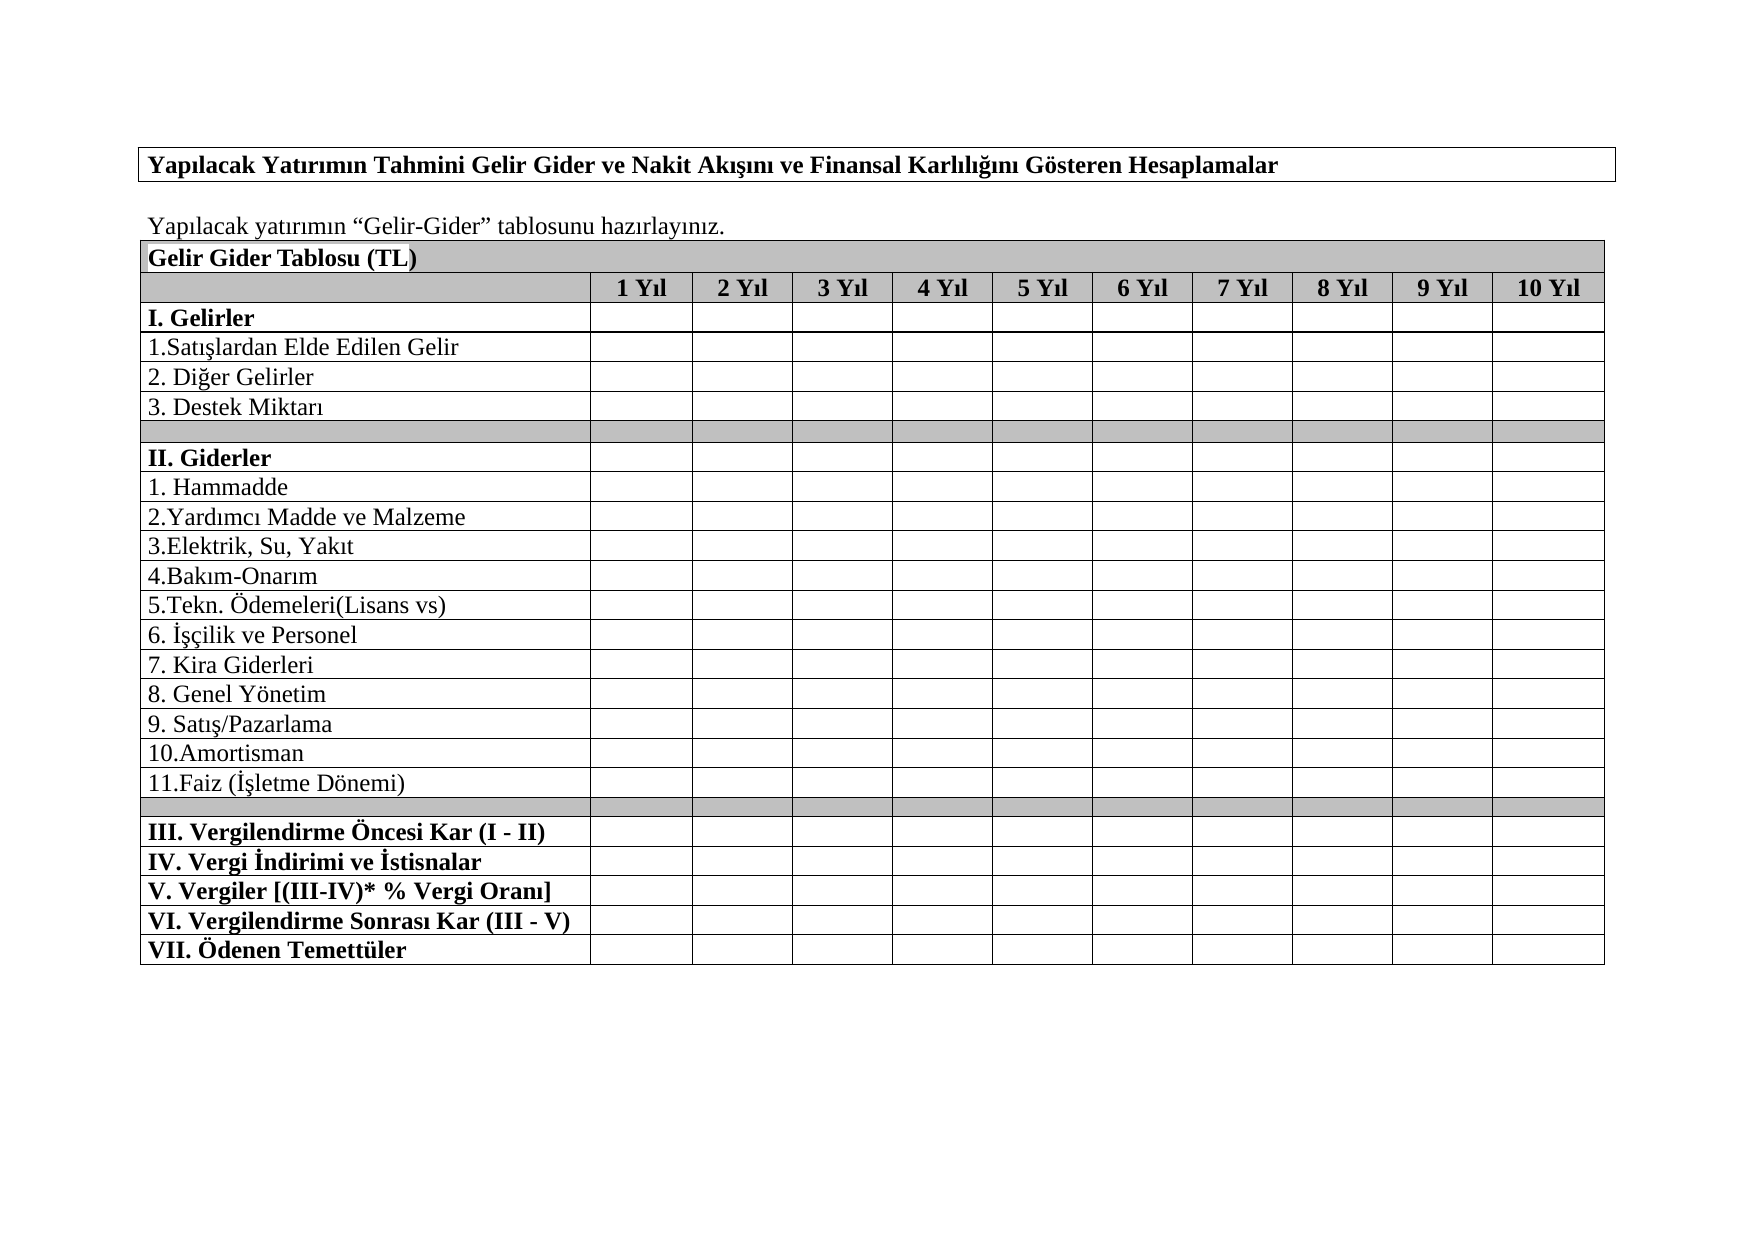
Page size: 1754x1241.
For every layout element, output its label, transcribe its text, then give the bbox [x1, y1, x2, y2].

table_cell [1493, 561, 1604, 589]
table_cell [1093, 768, 1192, 797]
table_cell [1193, 392, 1292, 420]
table_cell [1293, 502, 1392, 530]
table_cell [1493, 303, 1604, 331]
table_cell [591, 906, 692, 934]
table_cell 5.Tekn. Ödemeleri(Lisans vs) [141, 591, 590, 619]
table_cell [693, 591, 792, 619]
table_cell [1093, 739, 1192, 767]
table_cell [1493, 591, 1604, 619]
table_cell [893, 502, 992, 530]
table_cell [1093, 876, 1192, 905]
table_cell [1393, 679, 1492, 708]
table_cell [893, 531, 992, 560]
table_cell [893, 591, 992, 619]
table_cell [1093, 421, 1192, 442]
table_cell [893, 620, 992, 649]
table_cell [1093, 709, 1192, 737]
table_cell [693, 876, 792, 905]
table_cell [993, 303, 1092, 331]
table_cell [591, 531, 692, 560]
table_cell [1093, 650, 1192, 678]
table_cell [793, 472, 892, 501]
table_cell 9 Yıl [1393, 273, 1492, 302]
table_cell [893, 739, 992, 767]
table_cell VII. Ödenen Temettüler [141, 935, 590, 964]
table_cell [1393, 362, 1492, 391]
table_cell [693, 303, 792, 331]
table_cell [591, 502, 692, 530]
table_cell [693, 798, 792, 816]
table_cell [1293, 392, 1392, 420]
table_cell [893, 935, 992, 964]
table_cell 10 Yıl [1493, 273, 1604, 302]
table_cell [1493, 876, 1604, 905]
table_cell [793, 847, 892, 875]
table_cell [591, 650, 692, 678]
table_cell [1493, 847, 1604, 875]
table_cell [1293, 561, 1392, 589]
table_cell [1093, 333, 1192, 361]
table_cell [1493, 362, 1604, 391]
table_cell [1193, 847, 1292, 875]
table_cell [793, 303, 892, 331]
table_cell [893, 847, 992, 875]
table_cell [1393, 650, 1492, 678]
table_cell [1093, 561, 1192, 589]
table_cell 9. Satış/Pazarlama [141, 709, 590, 737]
table_cell 6 Yıl [1093, 273, 1192, 302]
table_cell 8. Genel Yönetim [141, 679, 590, 708]
table_cell [591, 392, 692, 420]
table_cell 3.Elektrik, Su, Yakıt [141, 531, 590, 560]
table_cell 1.Satışlardan Elde Edilen Gelir [141, 333, 590, 361]
table_cell [1093, 472, 1192, 501]
table_cell VI. Vergilendirme Sonrası Kar (III - V) [141, 906, 590, 934]
table_cell [693, 679, 792, 708]
table_cell [893, 472, 992, 501]
table_cell [1393, 392, 1492, 420]
table_cell [893, 906, 992, 934]
table_cell [893, 876, 992, 905]
table_cell [1393, 303, 1492, 331]
table_cell [1493, 443, 1604, 471]
table_cell [893, 421, 992, 442]
table_cell 3. Destek Miktarı [141, 392, 590, 420]
table_cell 4 Yıl [893, 273, 992, 302]
table_cell [693, 561, 792, 589]
table_cell [793, 709, 892, 737]
table_cell [591, 739, 692, 767]
table_cell [1293, 650, 1392, 678]
table_cell [993, 443, 1092, 471]
table_cell [1493, 620, 1604, 649]
table_cell [893, 679, 992, 708]
table_cell [793, 620, 892, 649]
table_cell [693, 709, 792, 737]
table_cell [1093, 443, 1192, 471]
table_cell 10.Amortisman [141, 739, 590, 767]
table_cell [993, 502, 1092, 530]
table_cell [591, 561, 692, 589]
table_cell [693, 650, 792, 678]
table_cell [793, 798, 892, 816]
table_cell [693, 443, 792, 471]
table_cell [1493, 421, 1604, 442]
table_cell 7 Yıl [1193, 273, 1292, 302]
table_cell [591, 798, 692, 816]
table_cell [591, 333, 692, 361]
table_cell IV. Vergi İndirimi ve İstisnalar [141, 847, 590, 875]
table_cell [141, 798, 590, 816]
table_cell [793, 421, 892, 442]
table_cell [1393, 561, 1492, 589]
table_cell [1293, 906, 1392, 934]
table_cell [1093, 362, 1192, 391]
table_cell II. Giderler [141, 443, 590, 471]
table_cell [793, 876, 892, 905]
table_cell [141, 421, 590, 442]
table_cell [1093, 679, 1192, 708]
table_cell [793, 561, 892, 589]
table_header Gelir Gider Tablosu (TL) [141, 241, 1604, 272]
text Yapılacak yatırımın “Gelir-Gider” tablosunu hazırlayınız. [147, 211, 1607, 239]
table_cell [693, 392, 792, 420]
table_cell [591, 303, 692, 331]
table_cell [1393, 847, 1492, 875]
table_cell [1493, 502, 1604, 530]
table_cell [693, 906, 792, 934]
table_cell [1193, 906, 1292, 934]
table_cell [1093, 531, 1192, 560]
table_cell [693, 935, 792, 964]
table_cell [993, 392, 1092, 420]
table_cell [793, 531, 892, 560]
table_cell [141, 273, 590, 302]
text Yapılacak Yatırımın Tahmini Gelir Gider ve Nakit Akışını ve Finansal Karlılığını Gösteren Hesaplamalar [139, 148, 1615, 181]
table_cell [893, 362, 992, 391]
table_cell [591, 421, 692, 442]
table_cell [1393, 798, 1492, 816]
table_cell [591, 817, 692, 846]
table_cell 5 Yıl [993, 273, 1092, 302]
table_cell [1193, 362, 1292, 391]
table_cell [1193, 768, 1292, 797]
table_cell 4.Bakım-Onarım [141, 561, 590, 589]
table_cell [693, 620, 792, 649]
table_cell [1293, 333, 1392, 361]
table_cell [993, 847, 1092, 875]
table_cell [693, 472, 792, 501]
table_cell [793, 768, 892, 797]
table_cell [591, 472, 692, 501]
table_cell [793, 650, 892, 678]
table_cell [1393, 443, 1492, 471]
table_cell [993, 709, 1092, 737]
table_cell [1493, 392, 1604, 420]
table_cell [893, 768, 992, 797]
table_cell [1493, 817, 1604, 846]
table_cell [1193, 303, 1292, 331]
table_cell [893, 392, 992, 420]
table_cell [591, 876, 692, 905]
table_cell [1093, 798, 1192, 816]
table_cell [1493, 906, 1604, 934]
table_cell [1093, 817, 1192, 846]
table_cell [693, 531, 792, 560]
table_cell [993, 561, 1092, 589]
table_cell [591, 443, 692, 471]
table_cell [993, 650, 1092, 678]
table_cell [1193, 502, 1292, 530]
table_cell [1293, 679, 1392, 708]
table_cell [1493, 472, 1604, 501]
table_cell [793, 817, 892, 846]
table_cell III. Vergilendirme Öncesi Kar (I - II) [141, 817, 590, 846]
table_cell [993, 906, 1092, 934]
table_cell [1193, 561, 1292, 589]
table_cell [1093, 303, 1192, 331]
table_cell [1193, 817, 1292, 846]
table_cell [1293, 362, 1392, 391]
table_cell [1493, 709, 1604, 737]
table_cell [893, 443, 992, 471]
table_cell [1293, 768, 1392, 797]
table_cell [793, 502, 892, 530]
table_cell [1493, 935, 1604, 964]
table_cell [993, 935, 1092, 964]
table_cell [1393, 591, 1492, 619]
table_cell [1393, 333, 1492, 361]
table_cell [993, 739, 1092, 767]
table_cell [693, 502, 792, 530]
table_cell [1193, 620, 1292, 649]
table_cell [893, 709, 992, 737]
table_cell [693, 333, 792, 361]
table_cell [1393, 620, 1492, 649]
table_cell [1293, 443, 1392, 471]
table_cell 2. Diğer Gelirler [141, 362, 590, 391]
table_cell [1293, 935, 1392, 964]
table_cell [1193, 679, 1292, 708]
table_cell [693, 768, 792, 797]
table_cell [993, 768, 1092, 797]
table_cell 11.Faiz (İşletme Dönemi) [141, 768, 590, 797]
table_cell [591, 679, 692, 708]
table_cell [1393, 876, 1492, 905]
table_cell [993, 679, 1092, 708]
table_cell [693, 362, 792, 391]
table_cell [1093, 502, 1192, 530]
table_cell [1293, 421, 1392, 442]
table_cell [993, 876, 1092, 905]
table_cell [591, 620, 692, 649]
table_cell [1393, 709, 1492, 737]
table_cell [1293, 591, 1392, 619]
table_cell [1393, 817, 1492, 846]
table_cell [793, 443, 892, 471]
table_cell [1393, 502, 1492, 530]
table_cell [1293, 620, 1392, 649]
table_cell [1393, 768, 1492, 797]
table_cell V. Vergiler [(III-IV)* % Vergi Oranı] [141, 876, 590, 905]
table_cell [1293, 472, 1392, 501]
table_cell [993, 472, 1092, 501]
table_cell [993, 362, 1092, 391]
table_cell [793, 362, 892, 391]
table_cell [591, 362, 692, 391]
table_cell [1193, 739, 1292, 767]
table_cell I. Gelirler [141, 303, 590, 331]
table_cell [1193, 531, 1292, 560]
table_cell 8 Yıl [1293, 273, 1392, 302]
table_cell 2 Yıl [693, 273, 792, 302]
table_cell [793, 392, 892, 420]
table_cell [993, 620, 1092, 649]
table_cell [1193, 876, 1292, 905]
table_cell [1293, 817, 1392, 846]
table_cell [591, 847, 692, 875]
table_cell [1193, 443, 1292, 471]
table_cell [893, 798, 992, 816]
table_cell [1093, 392, 1192, 420]
table_cell [1393, 935, 1492, 964]
table_cell [591, 935, 692, 964]
table_cell 7. Kira Giderleri [141, 650, 590, 678]
table_cell [1393, 739, 1492, 767]
table_cell [1493, 739, 1604, 767]
table_cell [1093, 620, 1192, 649]
table_cell [793, 591, 892, 619]
table_cell [793, 679, 892, 708]
table_cell [1493, 798, 1604, 816]
table_cell [1293, 531, 1392, 560]
table_cell [1493, 650, 1604, 678]
table_cell [693, 817, 792, 846]
table_cell [693, 847, 792, 875]
table_cell [1193, 472, 1292, 501]
table_cell [1193, 798, 1292, 816]
table_cell [1293, 303, 1392, 331]
table_cell [1193, 709, 1292, 737]
table_cell [993, 421, 1092, 442]
table_cell [1193, 591, 1292, 619]
table_cell [1293, 739, 1392, 767]
table_cell [893, 650, 992, 678]
table_cell 1 Yıl [591, 273, 692, 302]
table_cell [1193, 935, 1292, 964]
table_cell [993, 531, 1092, 560]
table_cell [1493, 531, 1604, 560]
table_cell 1. Hammadde [141, 472, 590, 501]
table_cell [1393, 531, 1492, 560]
table_cell [993, 817, 1092, 846]
table_cell 6. İşçilik ve Personel [141, 620, 590, 649]
table_cell 3 Yıl [793, 273, 892, 302]
table_cell [993, 591, 1092, 619]
table_cell [1393, 421, 1492, 442]
table_cell [591, 768, 692, 797]
table_cell [1293, 847, 1392, 875]
table_cell [1293, 876, 1392, 905]
table_cell [793, 906, 892, 934]
table_cell [1193, 650, 1292, 678]
table_cell [1393, 906, 1492, 934]
table_cell [1493, 768, 1604, 797]
table_cell [793, 739, 892, 767]
table_cell [693, 421, 792, 442]
table_cell [1093, 935, 1192, 964]
table_cell [1193, 421, 1292, 442]
table_cell [1093, 591, 1192, 619]
table_cell [893, 817, 992, 846]
table_cell [1293, 709, 1392, 737]
table_cell [993, 333, 1092, 361]
table_cell [893, 333, 992, 361]
table_cell [893, 303, 992, 331]
table_cell [1493, 333, 1604, 361]
table_cell 2.Yardımcı Madde ve Malzeme [141, 502, 590, 530]
table_cell [1493, 679, 1604, 708]
table_cell [793, 935, 892, 964]
table_cell [1193, 333, 1292, 361]
table_cell [793, 333, 892, 361]
table_cell [693, 739, 792, 767]
table_cell [993, 798, 1092, 816]
table_cell [591, 709, 692, 737]
table_cell [1293, 798, 1392, 816]
table_cell [1093, 847, 1192, 875]
table_cell [1393, 472, 1492, 501]
table_cell [893, 561, 992, 589]
table_cell [591, 591, 692, 619]
table_cell [1093, 906, 1192, 934]
